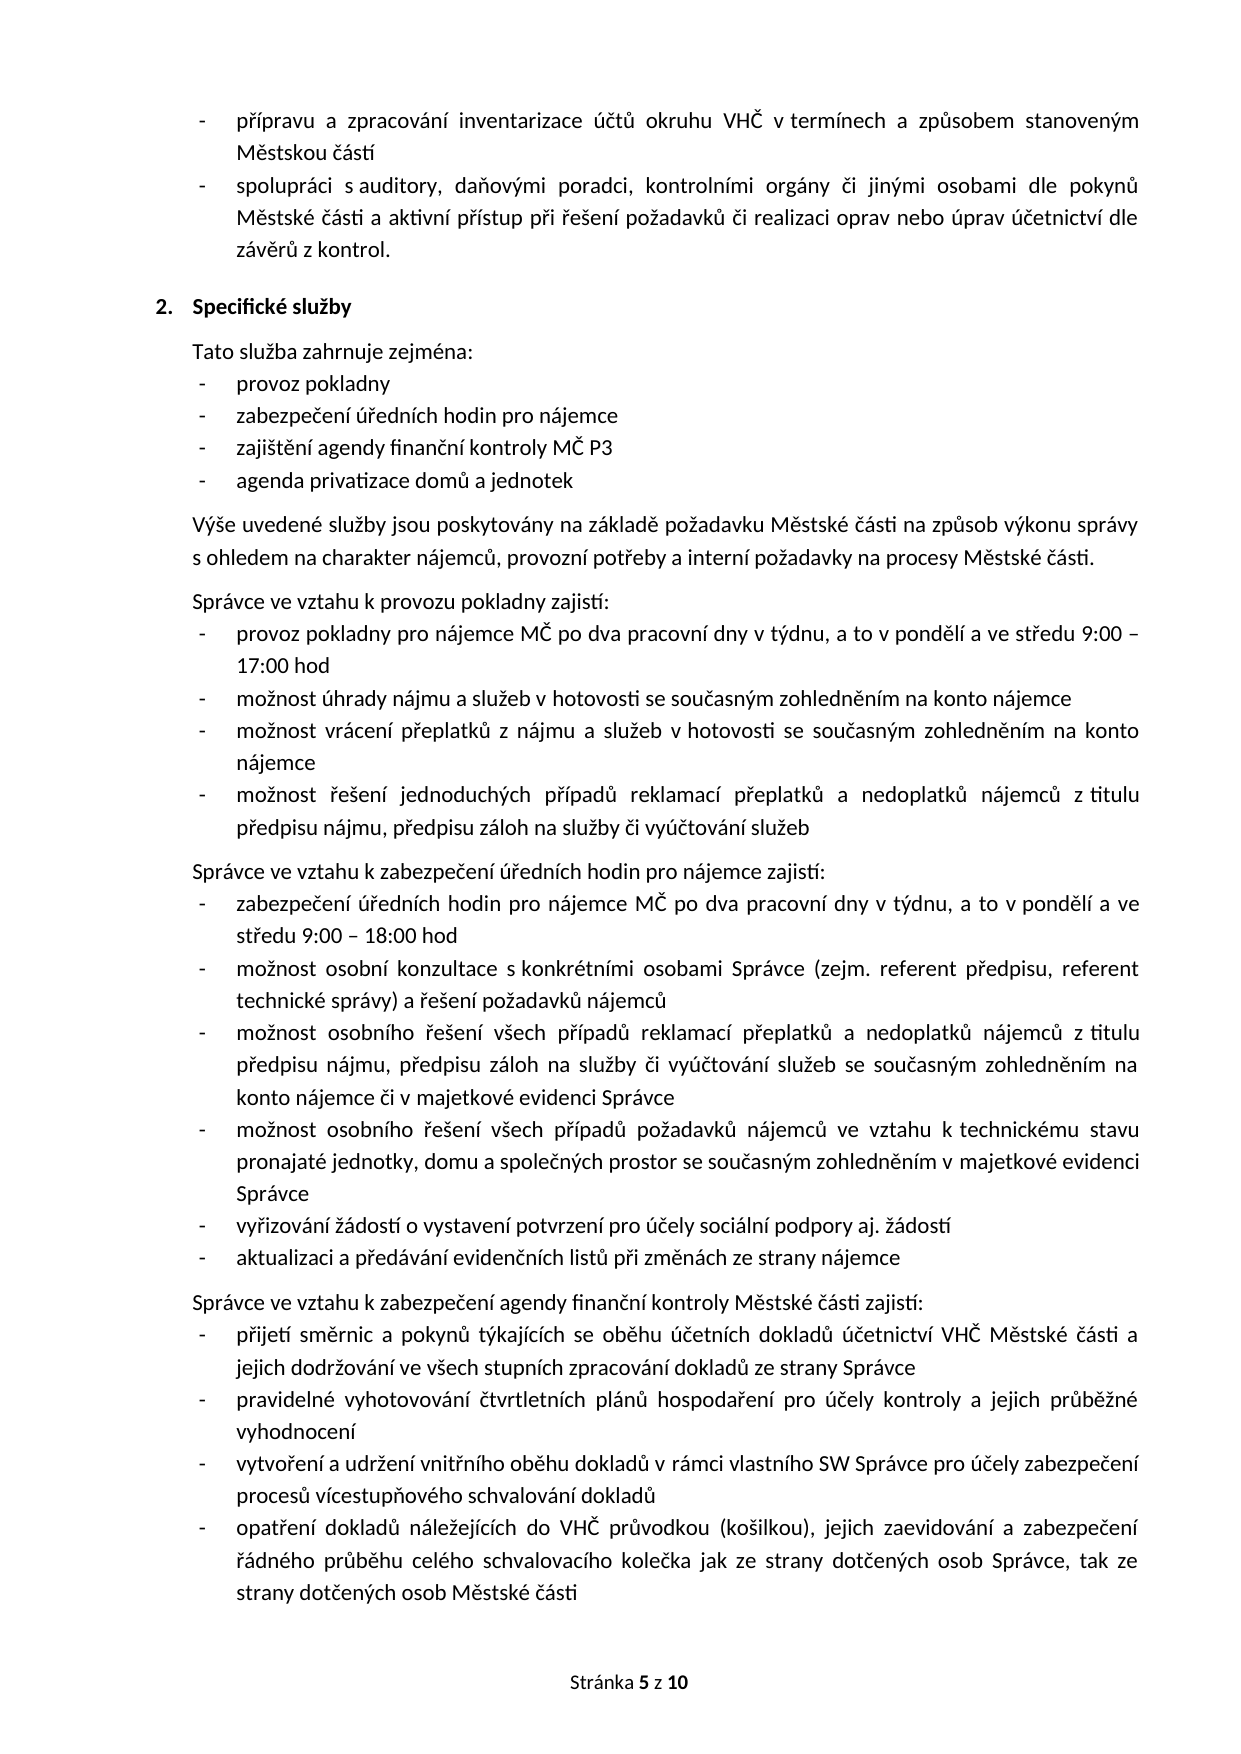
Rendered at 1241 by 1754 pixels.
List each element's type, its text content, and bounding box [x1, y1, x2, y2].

list opatření dokladů náležejících do VHČ průvodkou (košilkou), jejich zaevidování a zabezpečení řádného průběhu celého schvalovacího kolečka jak ze strany dotčených osob Správce, tak ze strany dotčených osob Městské části [199, 1513, 1140, 1606]
list možnost řešení jednoduchých případů reklamací přeplatků a nedoplatků nájemců z titulu předpisu nájmu, předpisu záloh na služby či vyúčtování služeb [199, 780, 1140, 841]
text Správce ve vztahu k zabezpečení agendy finanční kontroly Městské části zajistí: [192, 1288, 1140, 1316]
list přijetí směrnic a pokynů týkajících se oběhu účetních dokladů účetnictví VHČ Městské části a jejich dodržování ve všech stupních zpracování dokladů ze strany Správce [199, 1320, 1140, 1381]
list vytvoření a udržení vnitřního oběhu dokladů v rámci vlastního SW Správce pro účely zabezpečení procesů vícestupňového schvalování dokladů [199, 1449, 1140, 1509]
list možnost úhrady nájmu a služeb v hotovosti se současným zohledněním na konto nájemce [199, 684, 1140, 712]
list Specifické služby [155, 292, 1140, 320]
text Správce ve vztahu k zabezpečení úředních hodin pro nájemce zajistí: [192, 857, 1140, 885]
list agenda privatizace domů a jednotek [199, 466, 1140, 494]
list zabezpečení úředních hodin pro nájemce MČ po dva pracovní dny v týdnu, a to v pondělí a ve středu 9:00 – 18:00 hod [199, 889, 1140, 950]
list přípravu a zpracování inventarizace účtů okruhu VHČ v termínech a způsobem stanoveným Městskou částí [199, 106, 1140, 167]
text Správce ve vztahu k provozu pokladny zajistí: [192, 587, 1140, 615]
list pravidelné vyhotovování čtvrtletních plánů hospodaření pro účely kontroly a jejich průběžné vyhodnocení [199, 1385, 1140, 1445]
list provoz pokladny [199, 369, 1140, 397]
list možnost vrácení přeplatků z nájmu a služeb v hotovosti se současným zohledněním na konto nájemce [199, 716, 1140, 776]
list zabezpečení úředních hodin pro nájemce [199, 401, 1140, 429]
list spolupráci s auditory, daňovými poradci, kontrolními orgány či jinými osobami dle pokynů Městské části a aktivní přístup při řešení požadavků či realizaci oprav nebo úprav účetnictví dle závěrů z kontrol. [199, 171, 1140, 263]
text Tato služba zahrnuje zejména: [192, 337, 1140, 365]
list možnost osobní konzultace s konkrétními osobami Správce (zejm. referent předpisu, referent technické správy) a řešení požadavků nájemců [199, 954, 1140, 1014]
list vyřizování žádostí o vystavení potvrzení pro účely sociální podpory aj. žádostí [199, 1211, 1140, 1239]
text Výše uvedené služby jsou poskytovány na základě požadavku Městské části na způsob výkonu správy s ohledem na charakter nájemců, provozní potřeby a interní požadavky na procesy Městské části. [192, 510, 1140, 571]
list provoz pokladny pro nájemce MČ po dva pracovní dny v týdnu, a to v pondělí a ve středu 9:00 – 17:00 hod [199, 619, 1140, 680]
list možnost osobního řešení všech případů požadavků nájemců ve vztahu k technickému stavu pronajaté jednotky, domu a společných prostor se současným zohledněním v majetkové evidenci Správce [199, 1115, 1140, 1207]
list zajištění agendy finanční kontroly MČ P3 [199, 433, 1140, 462]
list možnost osobního řešení všech případů reklamací přeplatků a nedoplatků nájemců z titulu předpisu nájmu, předpisu záloh na služby či vyúčtování služeb se současným zohledněním na konto nájemce či v majetkové evidenci Správce [199, 1018, 1140, 1111]
list aktualizaci a předávání evidenčních listů při změnách ze strany nájemce [199, 1243, 1140, 1272]
